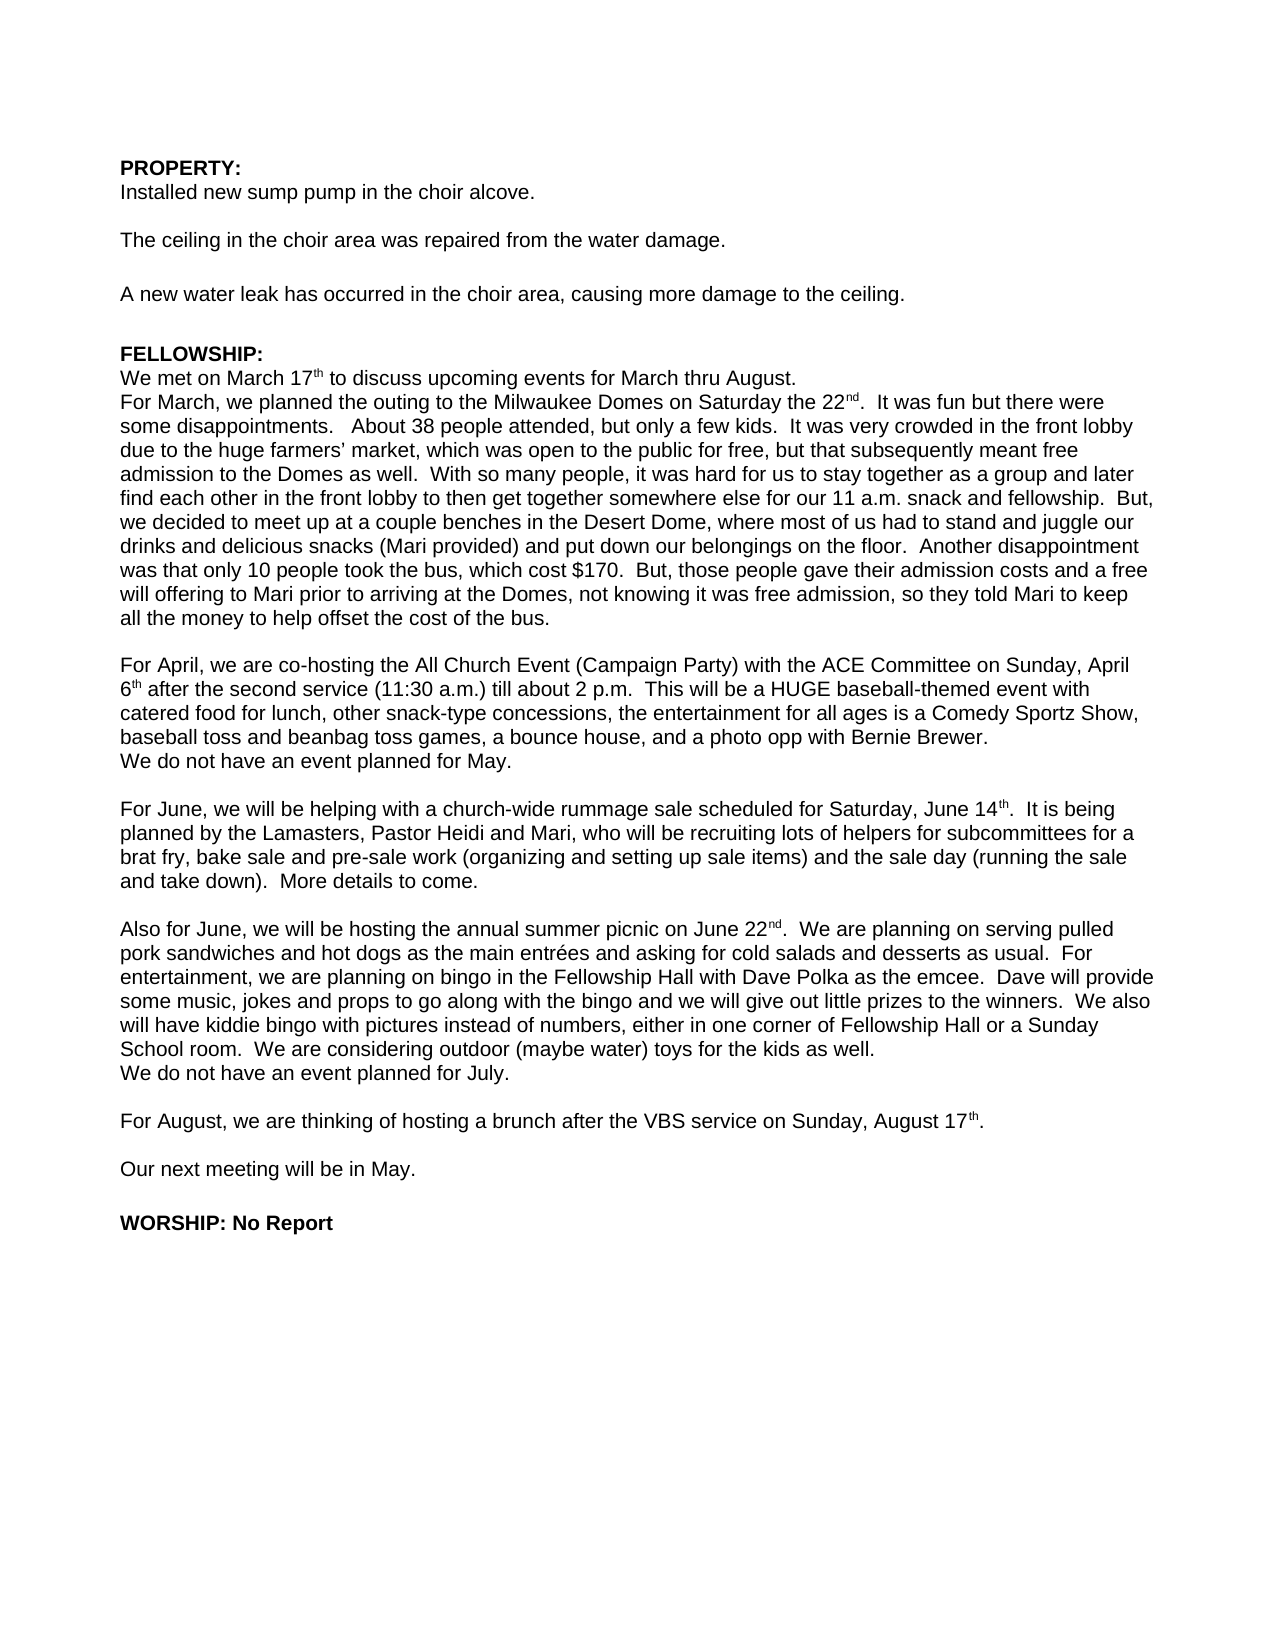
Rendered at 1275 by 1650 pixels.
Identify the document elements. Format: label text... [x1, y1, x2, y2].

text Installed new sump pump in the choir alcove. [120, 180, 1230, 204]
text A new water leak has occurred in the choir area, causing more damage to the ceiling. [120, 276, 1155, 306]
text For August, we are thinking of hosting a brunch after the VBS service on Sunday, August 17th. [120, 1108, 1155, 1132]
text Our next meeting will be in May. [120, 1156, 1155, 1180]
text The ceiling in the choir area was repaired from the water damage. [120, 228, 1230, 252]
text We do not have an event planned for July. [120, 1061, 1155, 1084]
text WORSHIP: No Report [120, 1210, 1155, 1234]
text We do not have an event planned for May. [120, 749, 1155, 773]
text Also for June, we will be hosting the annual summer picnic on June 22nd. We are planning on serving pulled pork sandwiches and hot dogs as the main entrées and asking for cold salads and desserts as usual. For entertainment, we are planning on bingo in the Fellowship Hall with Dave Polka as the emcee. Dave will provide some music, jokes and props to go along with the bingo and we will give out little prizes to the winners. We also will have kiddie bingo with pictures instead of numbers, either in one corner of Fellowship Hall or a Sunday School room. We are considering outdoor (maybe water) toys for the kids as well. [120, 917, 1155, 1061]
text We met on March 17th to discuss upcoming events for March thru August. [120, 366, 1155, 390]
text PROPERTY: [120, 150, 1155, 180]
text FELLOWSHIP: [120, 336, 1155, 366]
text For March, we planned the outing to the Milwaukee Domes on Saturday the 22nd. It was fun but there were some disappointments. About 38 people attended, but only a few kids. It was very crowded in the front lobby due to the huge farmers’ market, which was open to the public for free, but that subsequently meant free admission to the Domes as well. With so many people, it was hard for us to stay together as a group and later find each other in the front lobby to then get together somewhere else for our 11 a.m. snack and fellowship. But, we decided to meet up at a couple benches in the Desert Dome, where most of us had to stand and juggle our drinks and delicious snacks (Mari provided) and put down our belongings on the floor. Another disappointment was that only 10 people took the bus, which cost $170. But, those people gave their admission costs and a free will offering to Mari prior to arriving at the Domes, not knowing it was free admission, so they told Mari to keep all the money to help offset the cost of the bus. [120, 390, 1155, 629]
text For April, we are co-hosting the All Church Event (Campaign Party) with the ACE Committee on Sunday, April 6th after the second service (11:30 a.m.) till about 2 p.m. This will be a HUGE baseball-themed event with catered food for lunch, other snack-type concessions, the entertainment for all ages is a Comedy Sportz Show, baseball toss and beanbag toss games, a bounce house, and a photo opp with Bernie Brewer. [120, 653, 1155, 749]
text For June, we will be helping with a church-wide rummage sale scheduled for Saturday, June 14th. It is being planned by the Lamasters, Pastor Heidi and Mari, who will be recruiting lots of helpers for subcommittees for a brat fry, bake sale and pre-sale work (organizing and setting up sale items) and the sale day (running the sale and take down). More details to come. [120, 797, 1155, 893]
